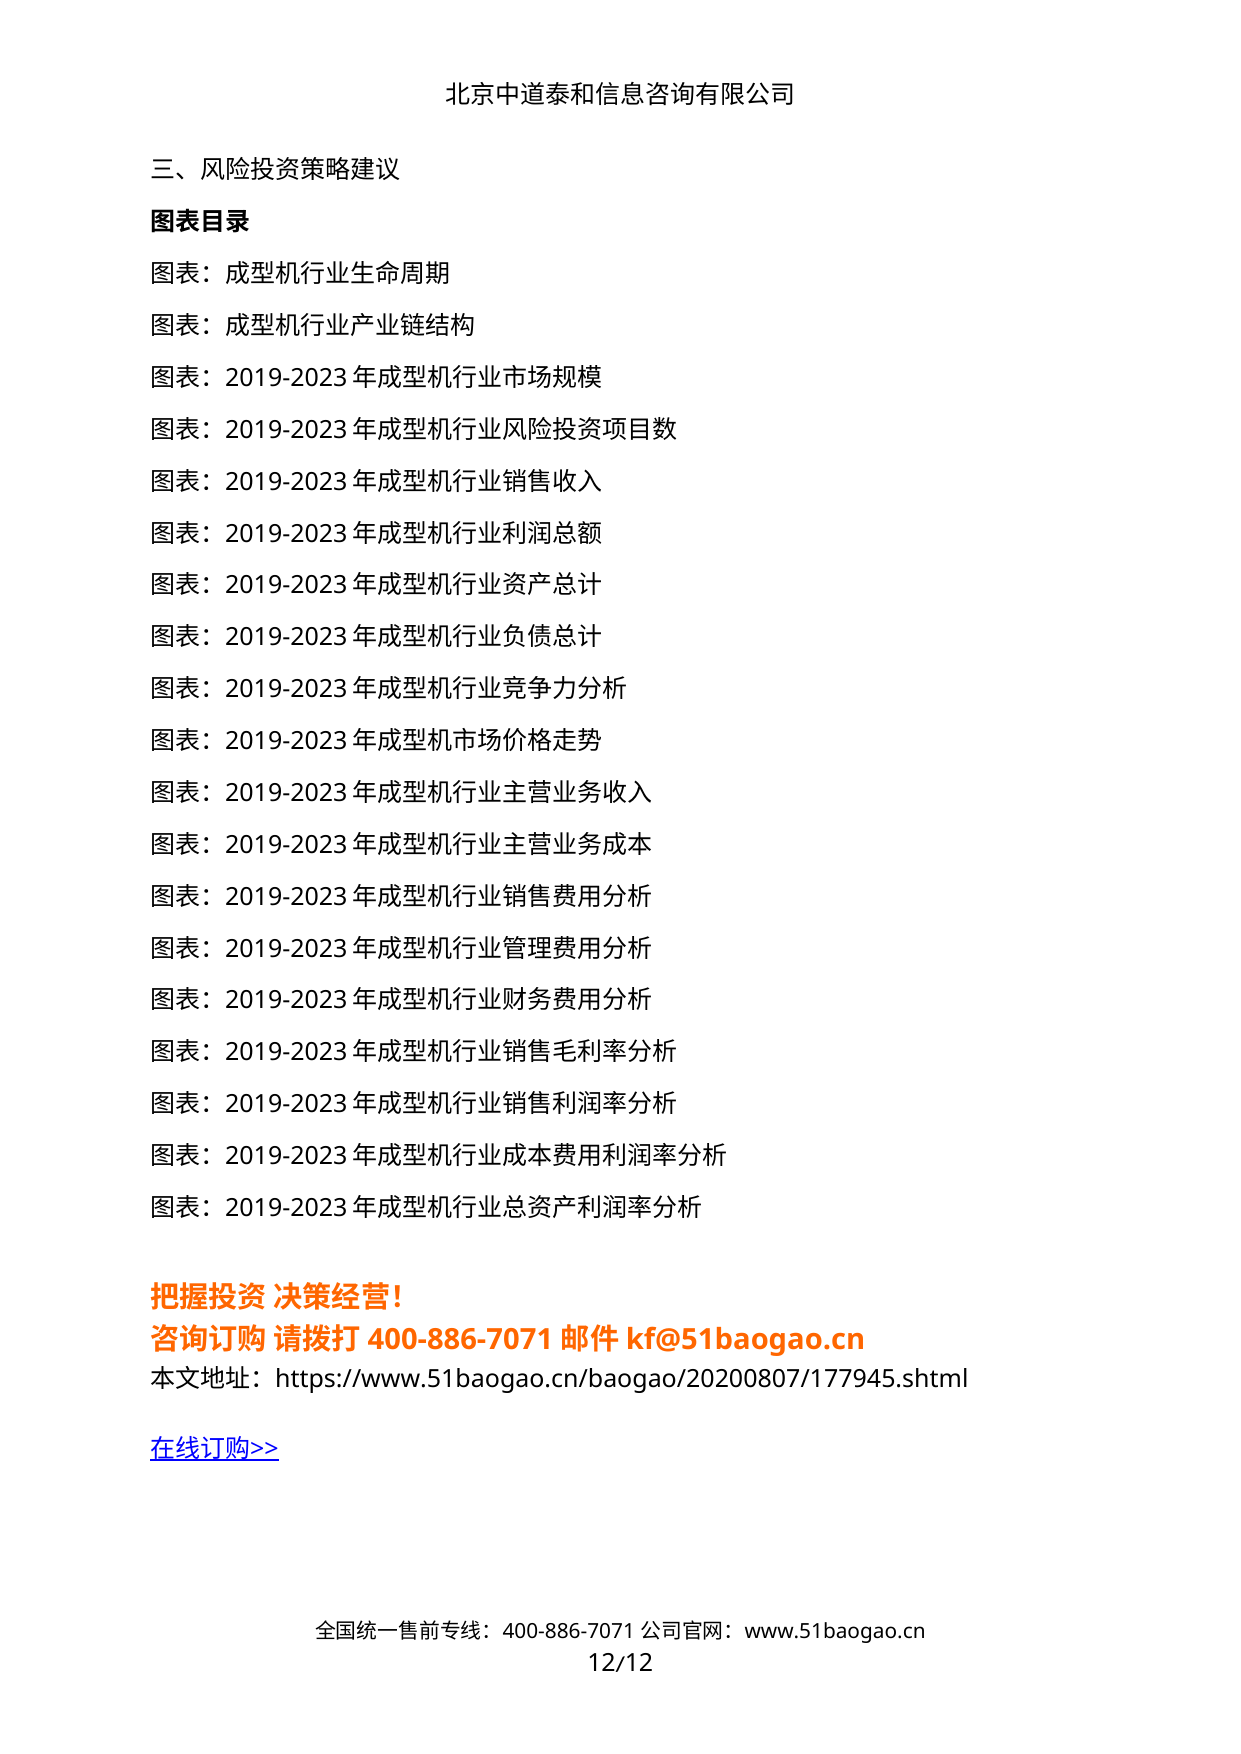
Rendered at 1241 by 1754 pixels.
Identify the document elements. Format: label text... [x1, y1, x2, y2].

text 三、风险投资策略建议 [150, 150, 1090, 186]
text 图表：2019-2023年成型机行业利润总额 [150, 513, 1090, 549]
text 图表：2019-2023年成型机行业主营业务成本 [150, 824, 1090, 861]
text 图表：2019-2023年成型机行业成本费用利润率分析 [150, 1136, 1090, 1172]
text 图表：成型机行业生命周期 [150, 254, 1090, 290]
text 图表：2019-2023年成型机行业财务费用分析 [150, 980, 1090, 1016]
text 图表：2019-2023年成型机市场价格走势 [150, 721, 1090, 757]
text 图表：2019-2023年成型机行业销售收入 [150, 461, 1090, 497]
text 图表：2019-2023年成型机行业销售利润率分析 [150, 1084, 1090, 1120]
text 图表：2019-2023年成型机行业总资产利润率分析 [150, 1187, 1090, 1224]
text 把握投资 决策经营！咨询订购 请拨打 400-886-7071 邮件 kf@51baogao.cn本文地址：https://www.51baogao.cn/baogao/20200807/177945.shtml [150, 1239, 1090, 1394]
text 图表：2019-2023年成型机行业资产总计 [150, 565, 1090, 601]
text 图表：2019-2023年成型机行业管理费用分析 [150, 928, 1090, 964]
text 图表：2019-2023年成型机行业主营业务收入 [150, 772, 1090, 809]
text 图表目录 [150, 202, 1090, 238]
text 图表：2019-2023年成型机行业销售毛利率分析 [150, 1032, 1090, 1068]
text 图表：2019-2023年成型机行业市场规模 [150, 357, 1090, 394]
text 图表：2019-2023年成型机行业竞争力分析 [150, 669, 1090, 705]
text 在线订购>> [150, 1394, 1090, 1465]
text 图表：2019-2023年成型机行业销售费用分析 [150, 876, 1090, 912]
text 图表：成型机行业产业链结构 [150, 306, 1090, 342]
text 图表：2019-2023年成型机行业风险投资项目数 [150, 409, 1090, 446]
text 图表：2019-2023年成型机行业负债总计 [150, 617, 1090, 653]
